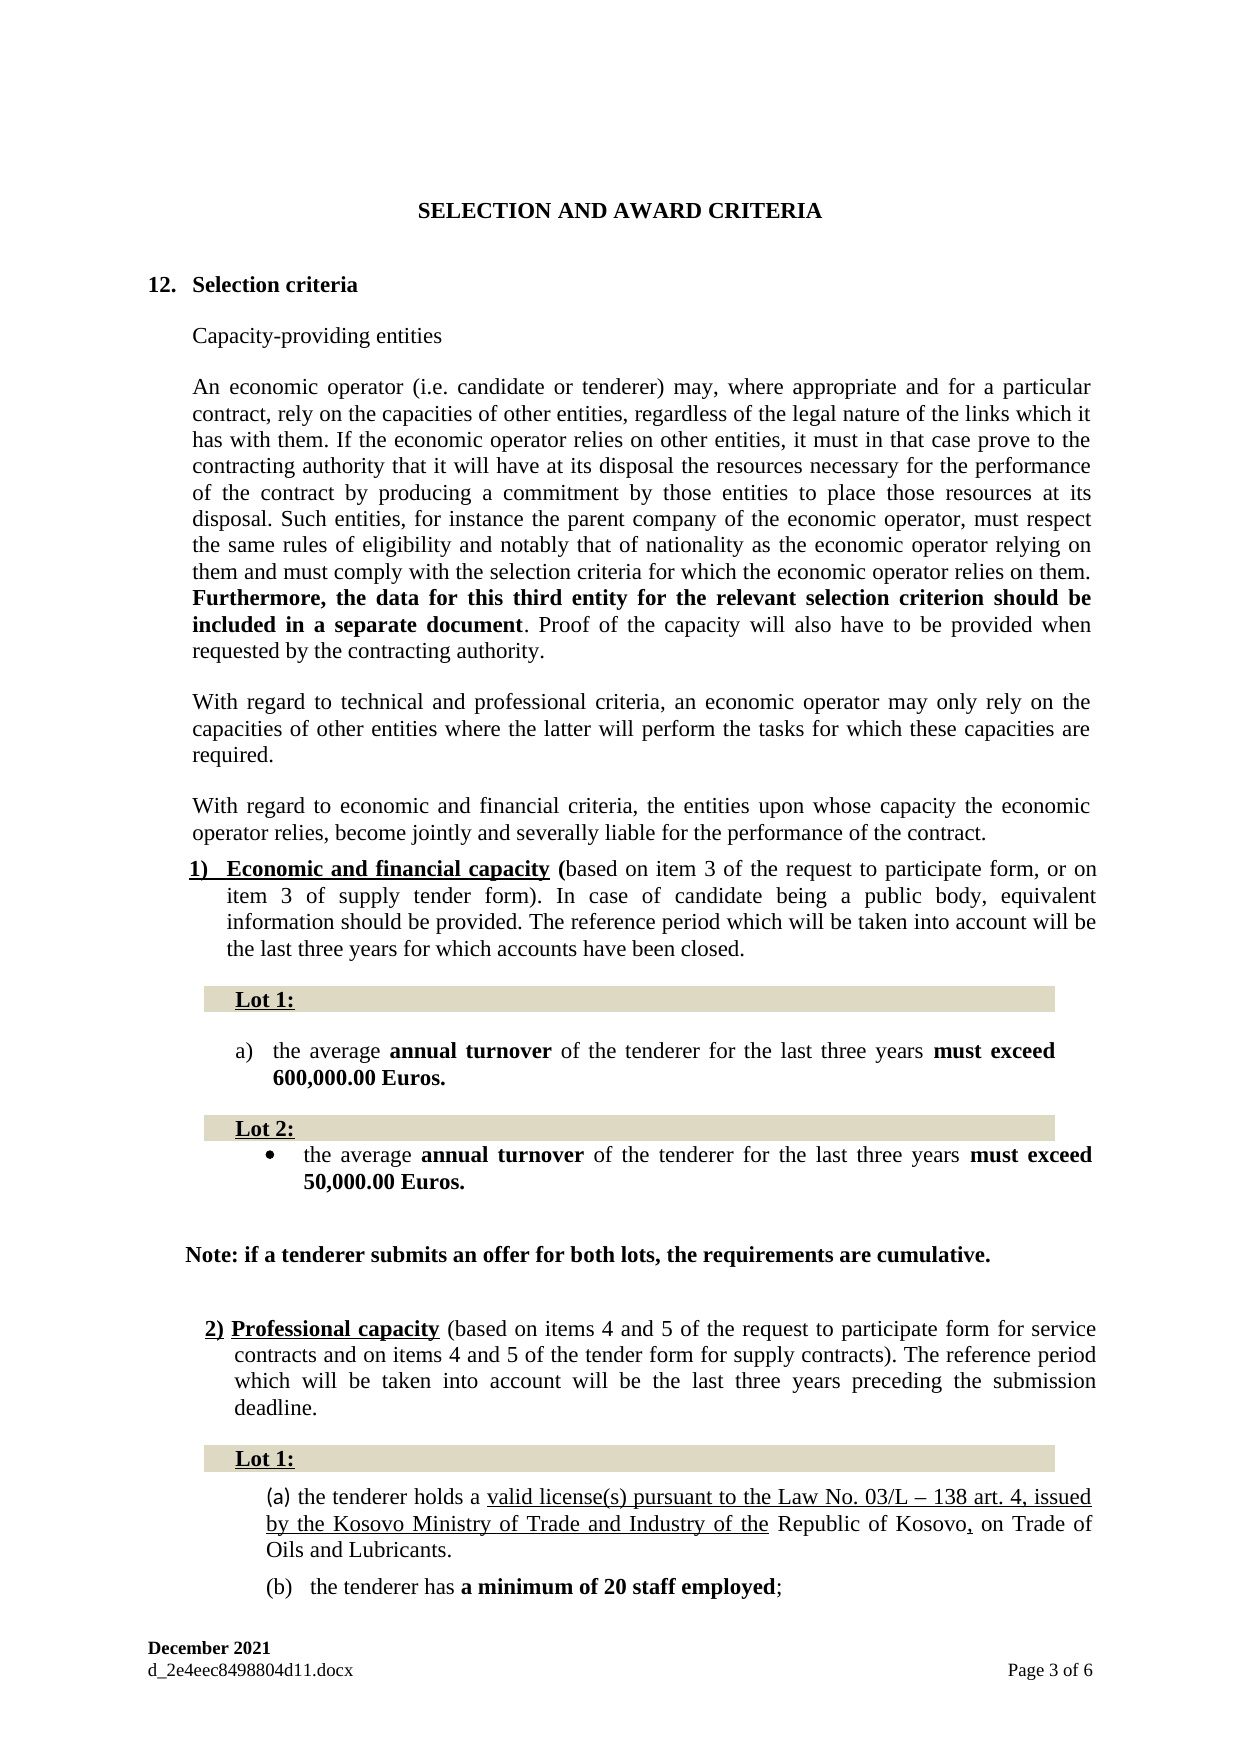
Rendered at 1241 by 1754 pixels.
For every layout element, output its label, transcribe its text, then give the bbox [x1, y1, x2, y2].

text Lot 1: [204, 1445, 1055, 1472]
text (b) the tenderer has a minimum of 20 staff employed; [266, 1573, 1092, 1599]
list the tenderer holds a valid license(s) pursuant to the Law No. 03/L – 138 art. 4, issued by the Kosovo Ministry of Trade and Industry of the Republic of Kosovo, on Trade of Oils and Lubricants. [266, 1482, 1092, 1563]
list the average annual turnover of the tenderer for the last three years must exceed 600,000.00 Euros. [235, 1037, 1055, 1090]
text Lot 1: [204, 986, 1055, 1012]
text With regard to economic and financial criteria, the entities upon whose capacity the economic operator relies, become jointly and severally liable for the performance of the contract. [192, 792, 1093, 845]
text Lot 2: [204, 1115, 1055, 1141]
text SELECTION AND AWARD CRITERIA [148, 195, 1093, 223]
subtitle Selection criteria [148, 271, 1093, 297]
text Note: if a tenderer submits an offer for both lots, the requirements are cumulative. [185, 1241, 1092, 1268]
list Economic and financial capacity (based on item 3 of the request to participate form, or on item 3 of supply tender form). In case of candidate being a public body, equivalent information should be provided. The reference period which will be taken into account will be the last three years for which accounts have been closed. [189, 856, 1098, 961]
text Capacity-providing entities [192, 322, 1093, 348]
list the average annual turnover of the tenderer for the last three years must exceed 50,000.00 Euros. [266, 1141, 1092, 1194]
text An economic operator (i.e. candidate or tenderer) may, where appropriate and for a particular contract, rely on the capacities of other entities, regardless of the legal nature of the links which it has with them. If the economic operator relies on other entities, it must in that case prove to the contracting authority that it will have at its disposal the resources necessary for the performance of the contract by producing a commitment by those entities to place those resources at its disposal. Such entities, for instance the parent company of the economic operator, must respect the same rules of eligibility and notably that of nationality as the economic operator relying on them and must comply with the selection criteria for which the economic operator relies on them. Furthermore, the data for this third entity for the relevant selection criterion should be included in a separate document. Proof of the capacity will also have to be provided when requested by the contracting authority. [192, 373, 1093, 663]
text 2) Professional capacity (based on items 4 and 5 of the request to participate form for service contracts and on items 4 and 5 of the tender form for supply contracts). The reference period which will be taken into account will be the last three years preceding the submission deadline. [204, 1315, 1098, 1420]
text With regard to technical and professional criteria, an economic operator may only rely on the capacities of other entities where the latter will perform the tasks for which these capacities are required. [192, 688, 1093, 767]
